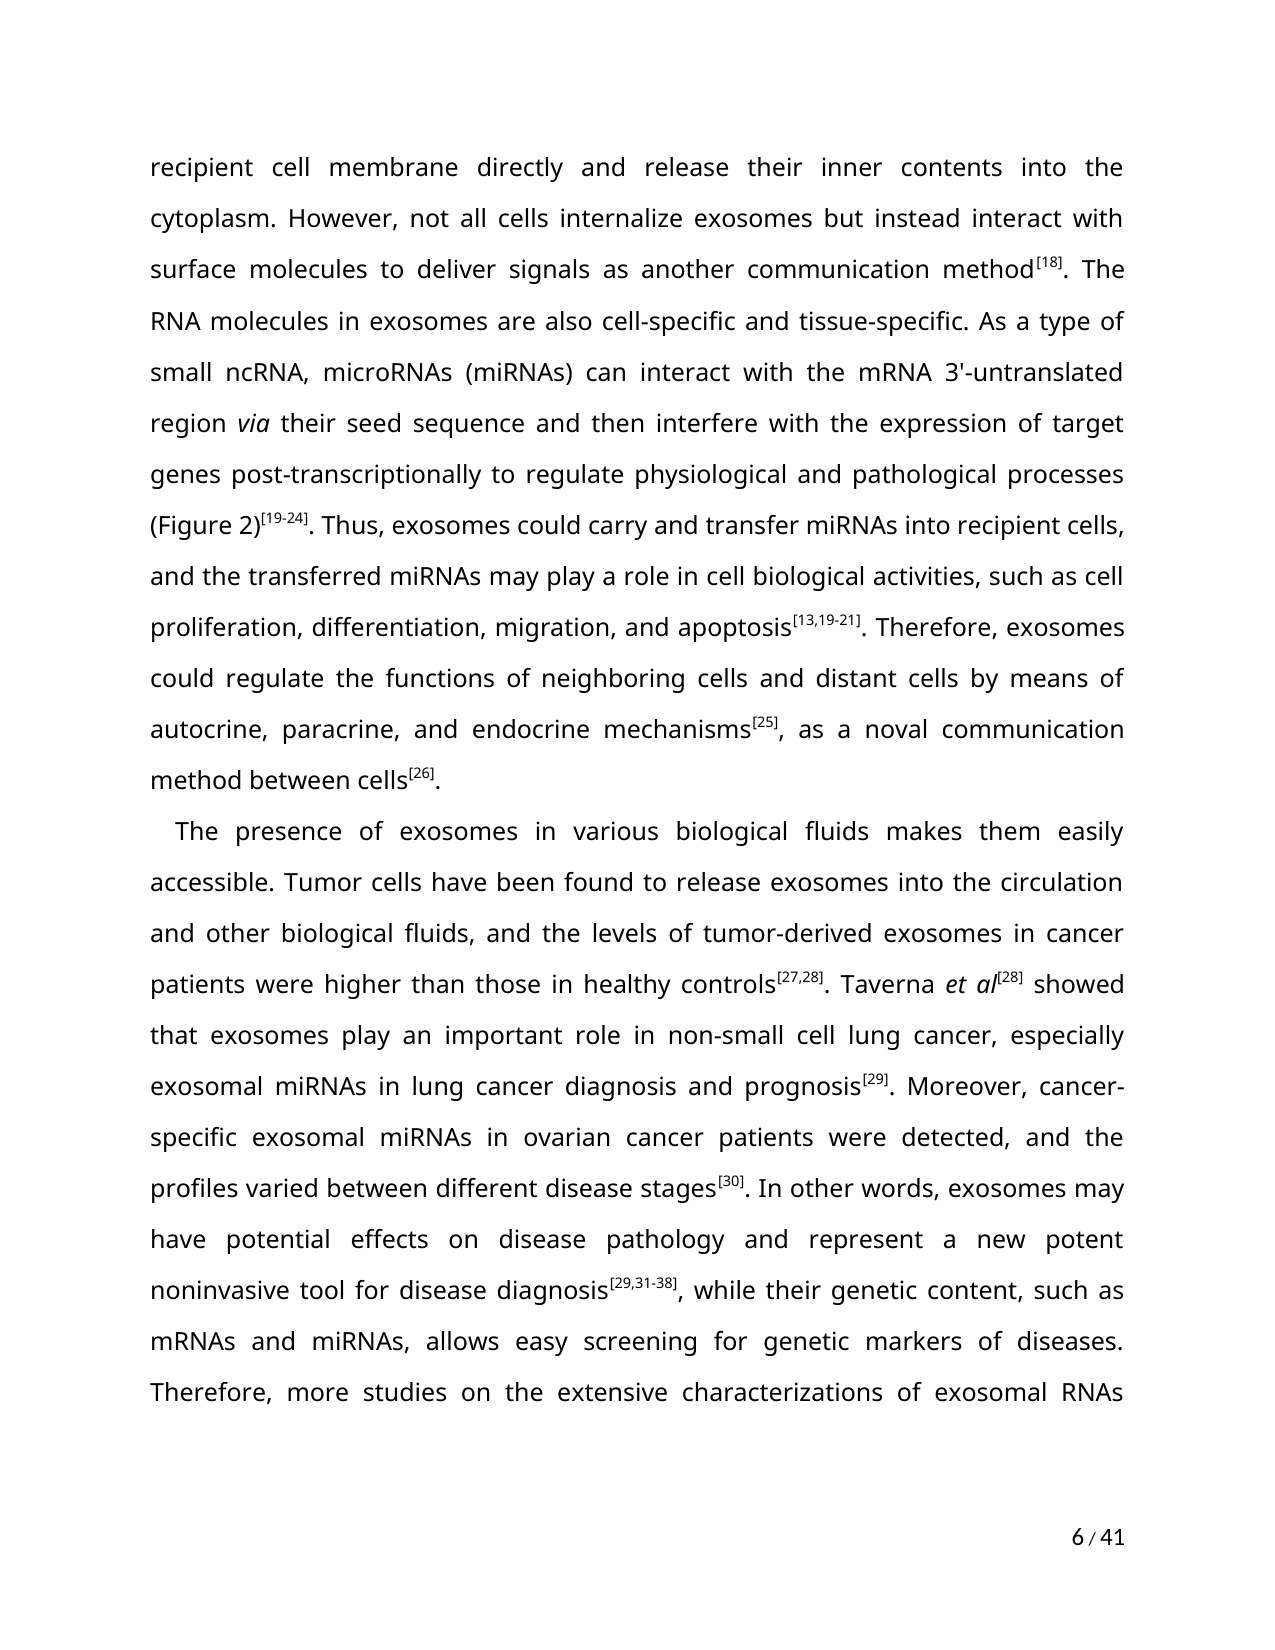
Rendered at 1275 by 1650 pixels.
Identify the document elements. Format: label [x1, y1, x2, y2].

text [150, 150, 1125, 797]
text [150, 813, 1125, 1409]
